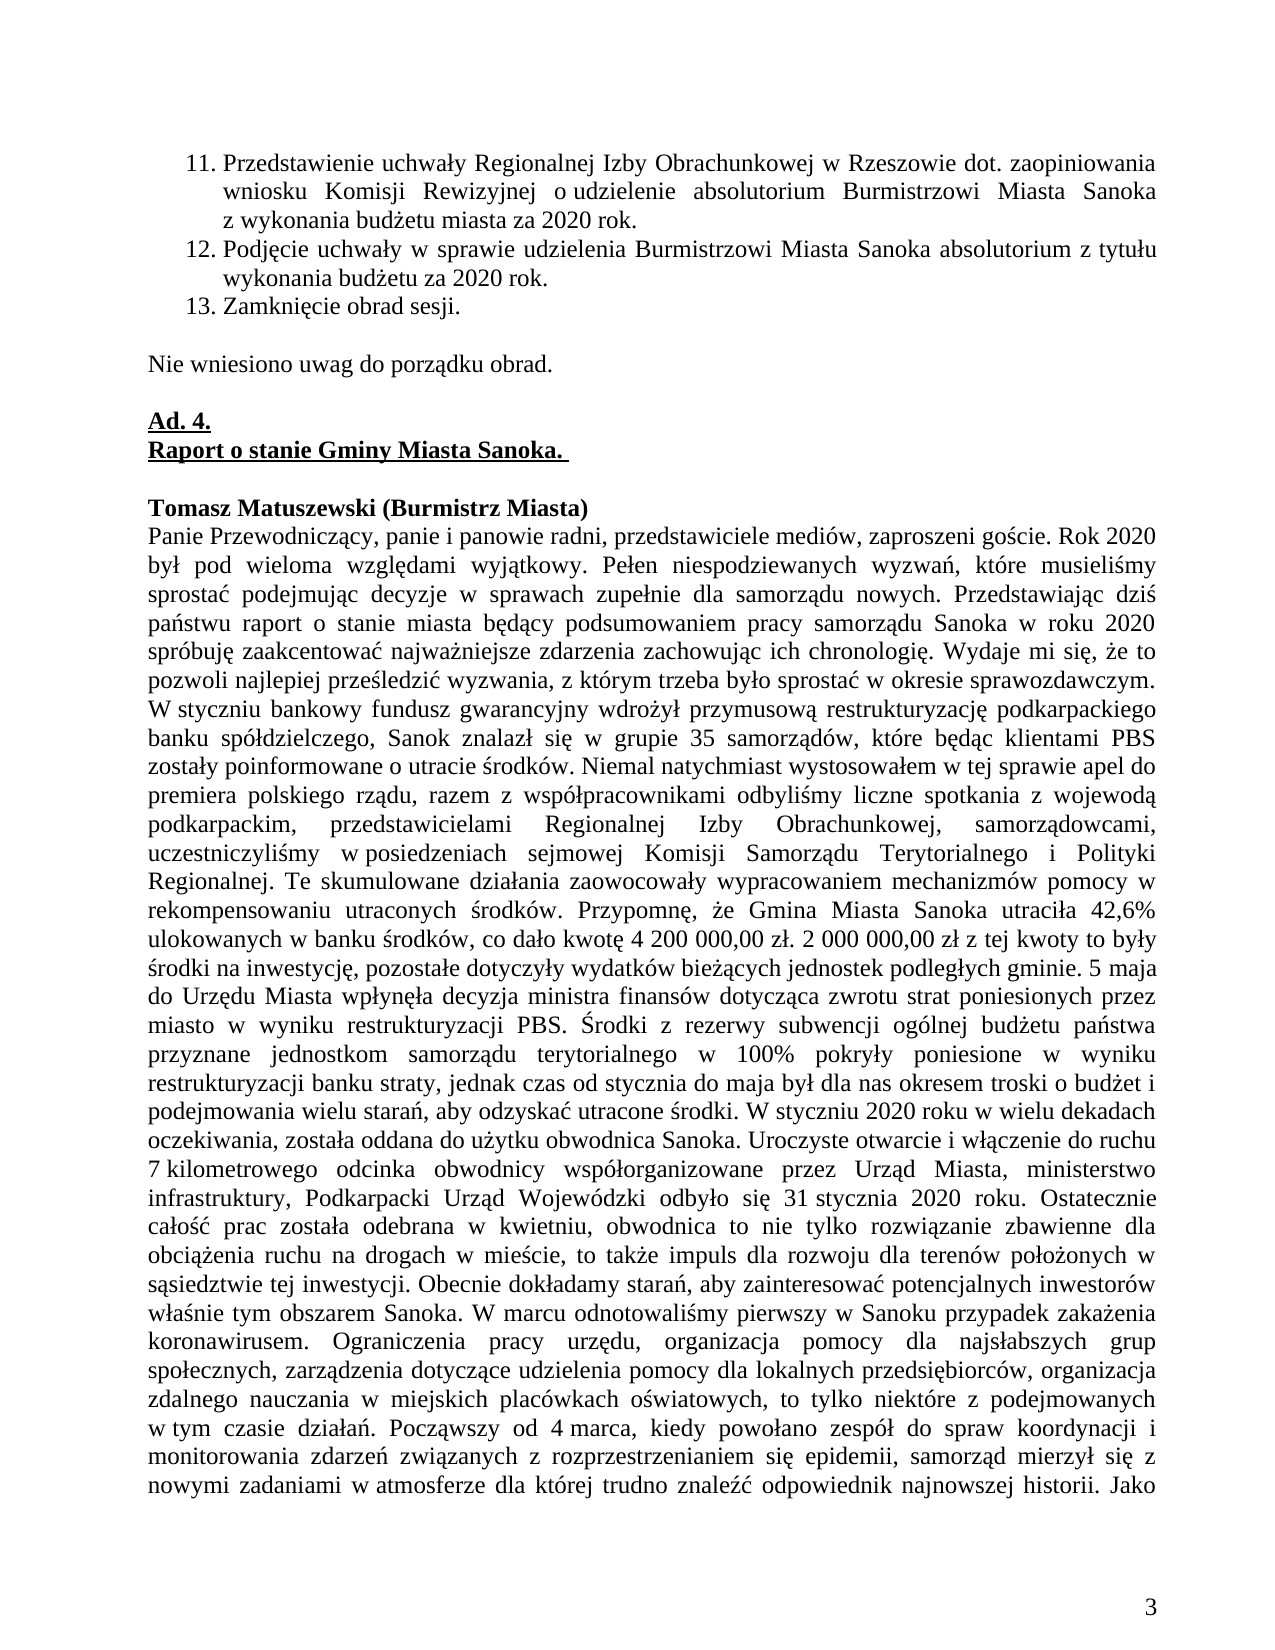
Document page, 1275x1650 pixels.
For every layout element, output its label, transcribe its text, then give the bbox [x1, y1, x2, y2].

text Raport o stanie Gminy Miasta Sanoka. [148, 435, 1157, 464]
subtitle Tomasz Matuszewski (Burmistrz Miasta) [148, 493, 1157, 521]
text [148, 521, 1157, 1499]
text Ad. 4. [148, 406, 1157, 435]
list Przedstawienie uchwały Regionalnej Izby Obrachunkowej w Rzeszowie dot. zaopiniowania wniosku Komisji Rewizyjnej o udzielenie absolutorium Burmistrzowi Miasta Sanoka z wykonania budżetu miasta za 2020 rok. [185, 148, 1157, 234]
list Zamknięcie obrad sesji. [185, 291, 1157, 320]
list Podjęcie uchwały w sprawie udzielenia Burmistrzowi Miasta Sanoka absolutorium z tytułu wykonania budżetu za 2020 rok. [185, 234, 1157, 291]
text Nie wniesiono uwag do porządku obrad. [148, 349, 1157, 378]
